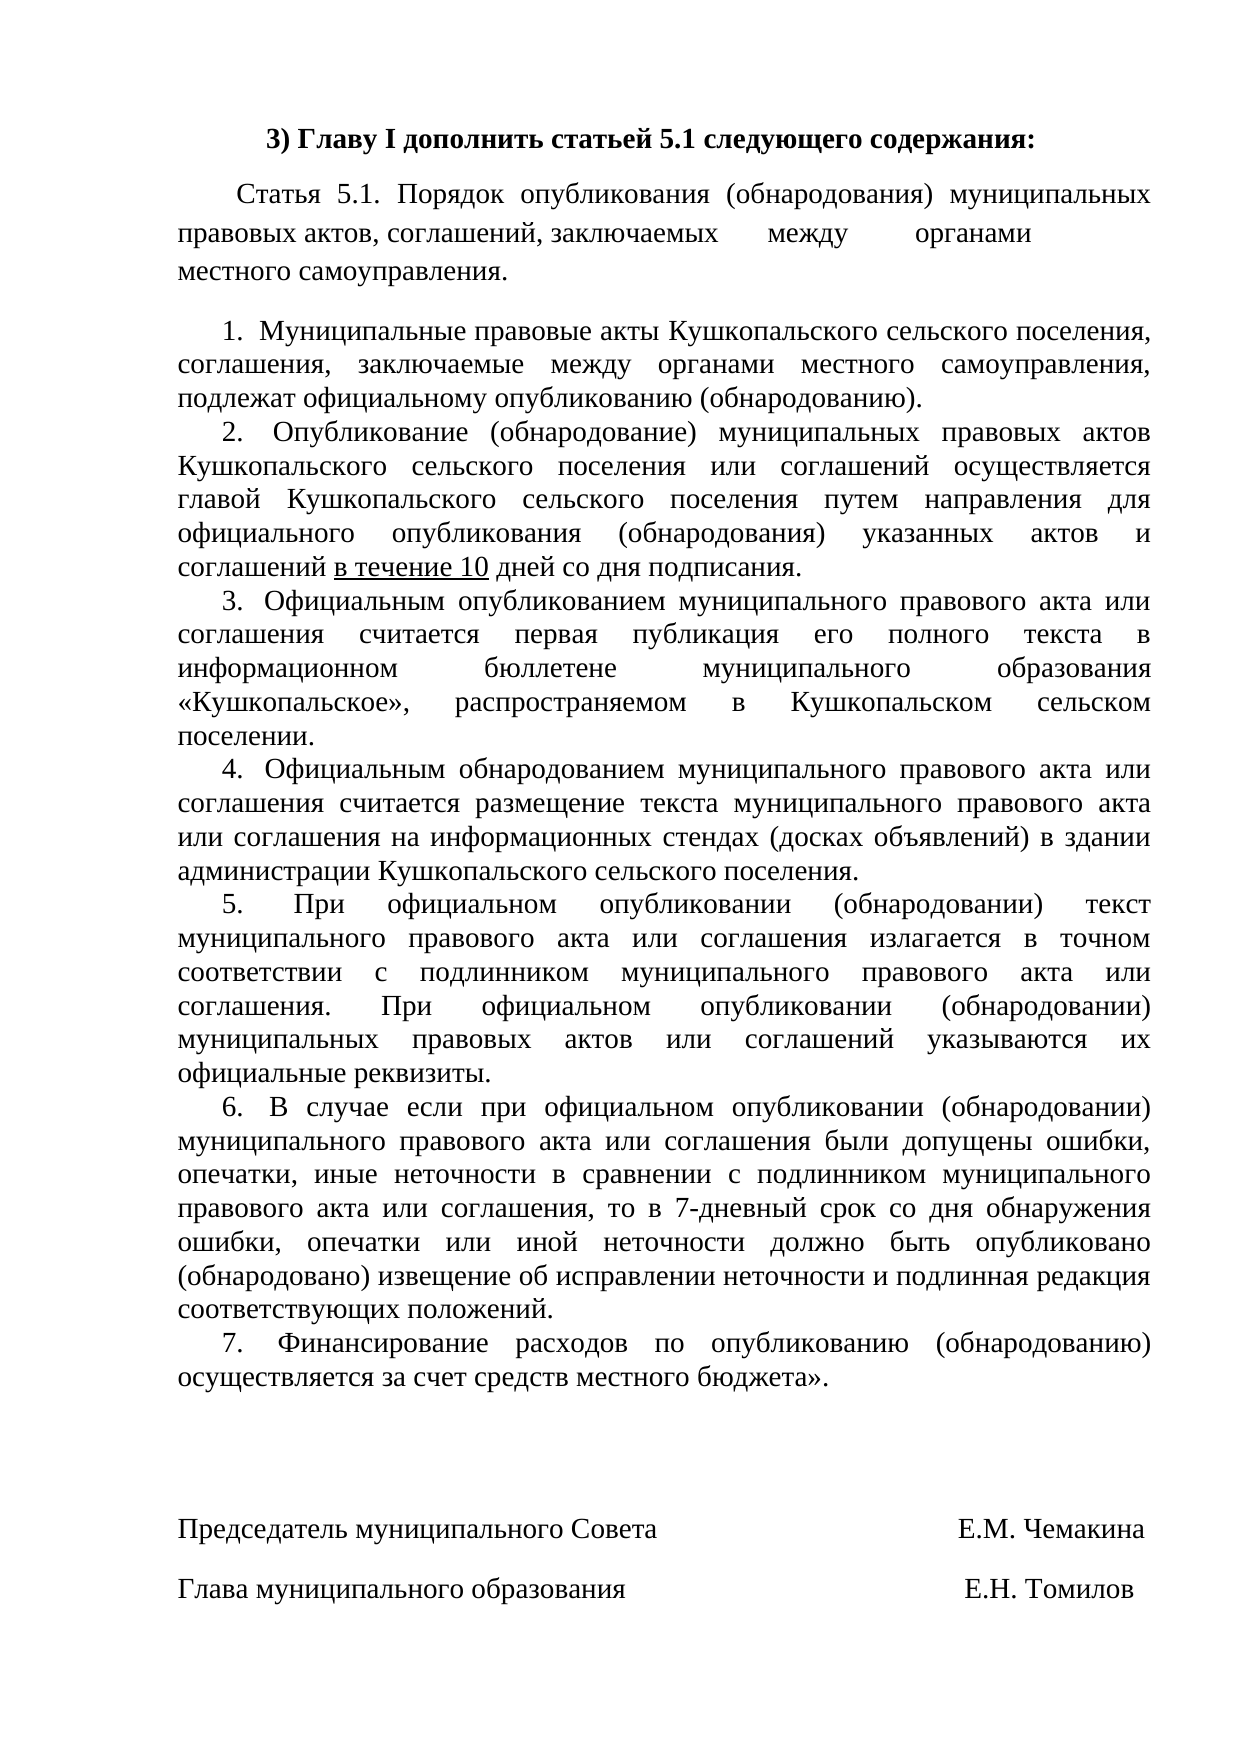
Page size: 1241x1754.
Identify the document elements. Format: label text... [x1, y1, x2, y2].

text 7. Финансирование расходов по опубликованию (обнародованию) осуществляется за счет средств местного бюджета». [177, 1325, 1152, 1393]
text Статья 5.1. Порядок опубликования (обнародования) муниципальных правовых актов, соглашений, заключаемых между органами местного самоуправления. [177, 176, 1152, 287]
text 5. При официальном опубликовании (обнародовании) текст муниципального правового акта или соглашения излагается в точном соответствии с подлинником муниципального правового акта или соглашения. При официальном опубликовании (обнародовании) муниципальных правовых актов или соглашений указываются их официальные реквизиты. [177, 887, 1152, 1089]
text 3) Главу I дополнить статьей 5.1 следующего содержания: [177, 118, 1152, 156]
text 3. Официальным опубликованием муниципального правового акта или соглашения считается первая публикация его полного текста в информационном бюллетене муниципального образования «Кушкопальское», распространяемом в Кушкопальском сельском поселении. [177, 583, 1152, 752]
text 6. В случае если при официальном опубликовании (обнародовании) муниципального правового акта или соглашения были допущены ошибки, опечатки, иные неточности в сравнении с подлинником муниципального правового акта или соглашения, то в 7-дневный срок со дня обнаружения ошибки, опечатки или иной неточности должно быть опубликовано (обнародовано) извещение об исправлении неточности и подлинная редакция соответствующих положений. [177, 1089, 1152, 1325]
text Председатель муниципального Совета Е.М. Чемакина [177, 1512, 1152, 1545]
text 4. Официальным обнародованием муниципального правового акта или соглашения считается размещение текста муниципального правового акта или соглашения на информационных стендах (досках объявлений) в здании администрации Кушкопальского сельского поселения. [177, 752, 1152, 887]
text Глава муниципального образования Е.Н. Томилов [177, 1571, 1152, 1604]
text 2. Опубликование (обнародование) муниципальных правовых актов Кушкопальского сельского поселения или соглашений осуществляется главой Кушкопальского сельского поселения путем направления для официального опубликования (обнародования) указанных актов и соглашений в течение 10 дней со дня подписания. [177, 414, 1152, 583]
text 1. Муниципальные правовые акты Кушкопальского сельского поселения, соглашения, заключаемые между органами местного самоуправления, подлежат официальному опубликованию (обнародованию). [177, 313, 1152, 414]
